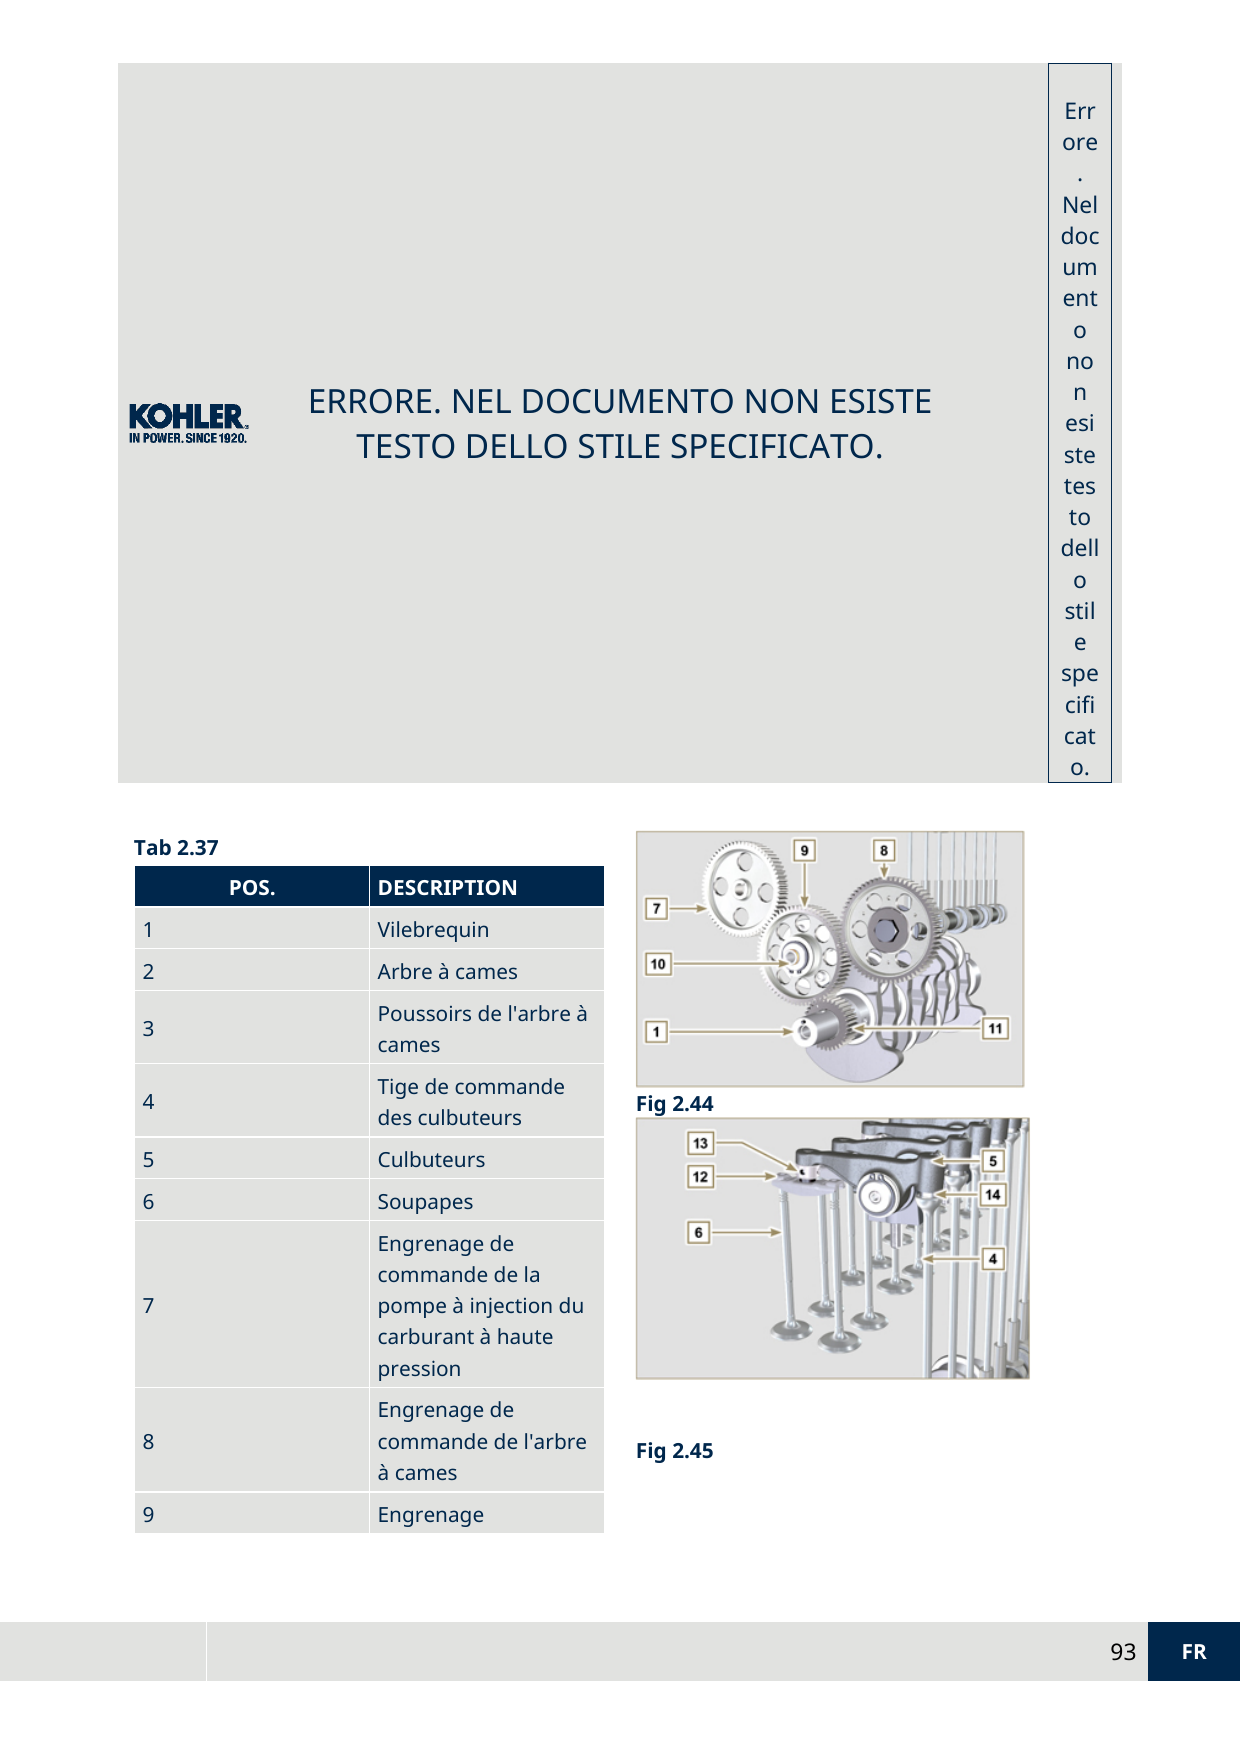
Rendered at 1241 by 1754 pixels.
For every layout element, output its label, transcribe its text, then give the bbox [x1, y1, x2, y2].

picture [635, 830, 1026, 1089]
table_header Fig 2.44 Fig 2.45 [620, 815, 1122, 1550]
picture [635, 1117, 1031, 1380]
table_header Tab 2.37 [118, 815, 620, 1550]
picture [129, 403, 249, 443]
